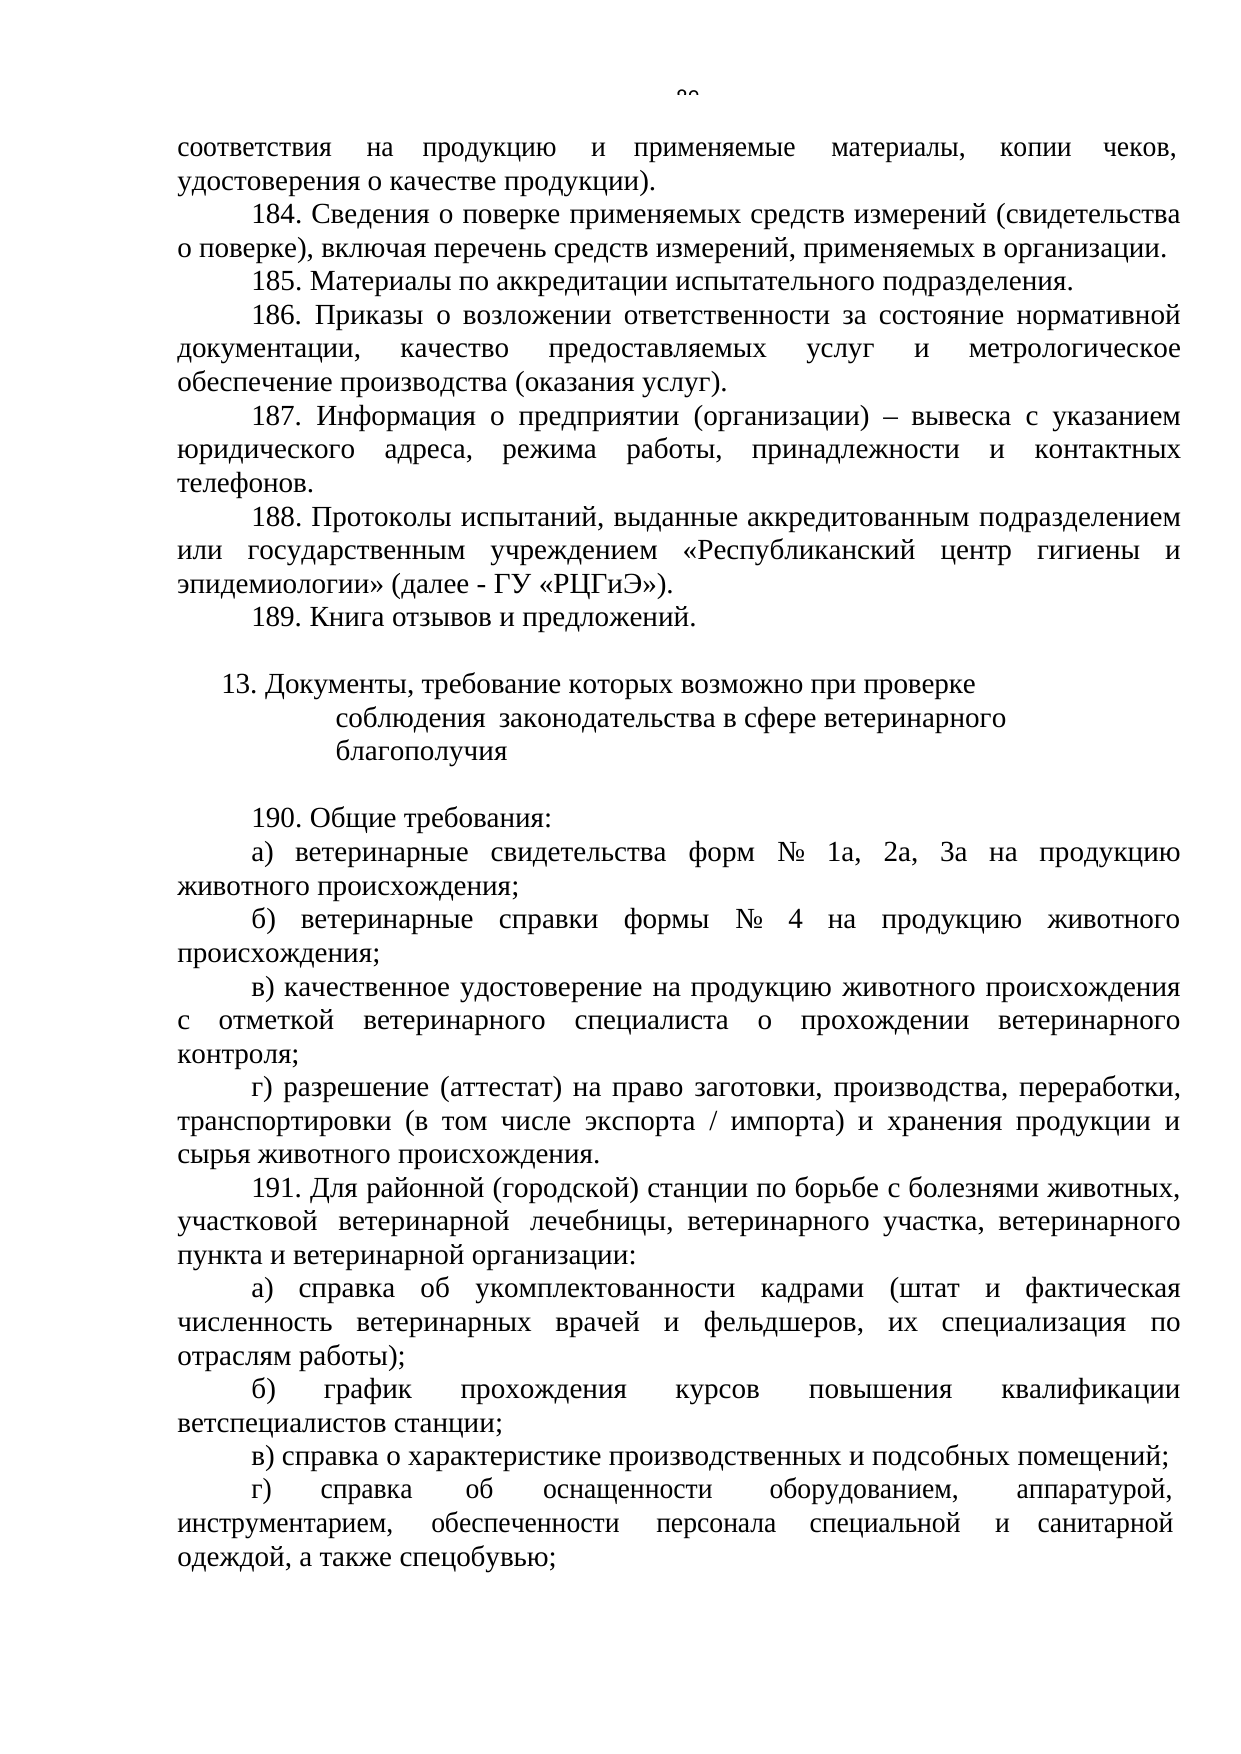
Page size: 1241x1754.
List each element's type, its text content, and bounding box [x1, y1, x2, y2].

text г) разрешение (аттестат) на право заготовки, производства, переработки, транспортировки (в том числе экспорта / импорта) и хранения продукции и сырья животного происхождения. [177, 1069, 1181, 1170]
list Сведения о поверке применяемых средств измерений (свидетельства о поверке), включая перечень средств измерений, применяемых в организации. [177, 196, 1181, 263]
list Приказы о возложении ответственности за состояние нормативной документации, качество предоставляемых услуг и метрологическое обеспечение производства (оказания услуг). [177, 297, 1181, 398]
list Документы, требование которых возможно при проверке соблюдения законодательства в сфере ветеринарного благополучия [221, 666, 1127, 767]
list Книга отзывов и предложений. [251, 599, 1192, 633]
list Материалы по аккредитации испытательного подразделения. [251, 263, 1192, 297]
list Протоколы испытаний, выданные аккредитованным подразделением или государственным учреждением «Республиканский центр гигиены и эпидемиологии» (далее - ГУ «РЦГиЭ»). [177, 499, 1181, 599]
text a) ветеринарные свидетельства форм № 1а, 2а, 3а на продукцию животного происхождения; [177, 834, 1181, 901]
list Для районной (городской) станции по борьбе с болезнями животных, участковой ветеринарной лечебницы, ветеринарного участка, ветеринарного пункта и ветеринарной организации: [177, 1170, 1181, 1271]
text инструментарием, обеспеченности персонала специальной и санитарной одеждой, а также спецобувью; [177, 1505, 1180, 1572]
text в) справка о характеристике производственных и подсобных помещений; г) справка об оснащенности оборудованием, аппаратурой, [251, 1439, 1180, 1505]
list Информация о предприятии (организации) – вывеска с указанием юридического адреса, режима работы, принадлежности и контактных телефонов. [177, 398, 1181, 498]
text б) график прохождения курсов повышения квалификации ветспециалистов станции; [177, 1371, 1181, 1438]
list Общие требования: [177, 801, 1192, 834]
text в) качественное удостоверение на продукцию животного происхождения с отметкой ветеринарного специалиста о прохождении ветеринарного контроля; [177, 969, 1181, 1069]
text соответствия на продукцию и применяемые материалы, копии чеков, удостоверения о качестве продукции). [177, 129, 1180, 196]
text б) ветеринарные справки формы № 4 на продукцию животного происхождения; [177, 901, 1181, 968]
text а) справка об укомплектованности кадрами (штат и фактическая численность ветеринарных врачей и фельдшеров, их специализация по отраслям работы); [177, 1271, 1181, 1371]
